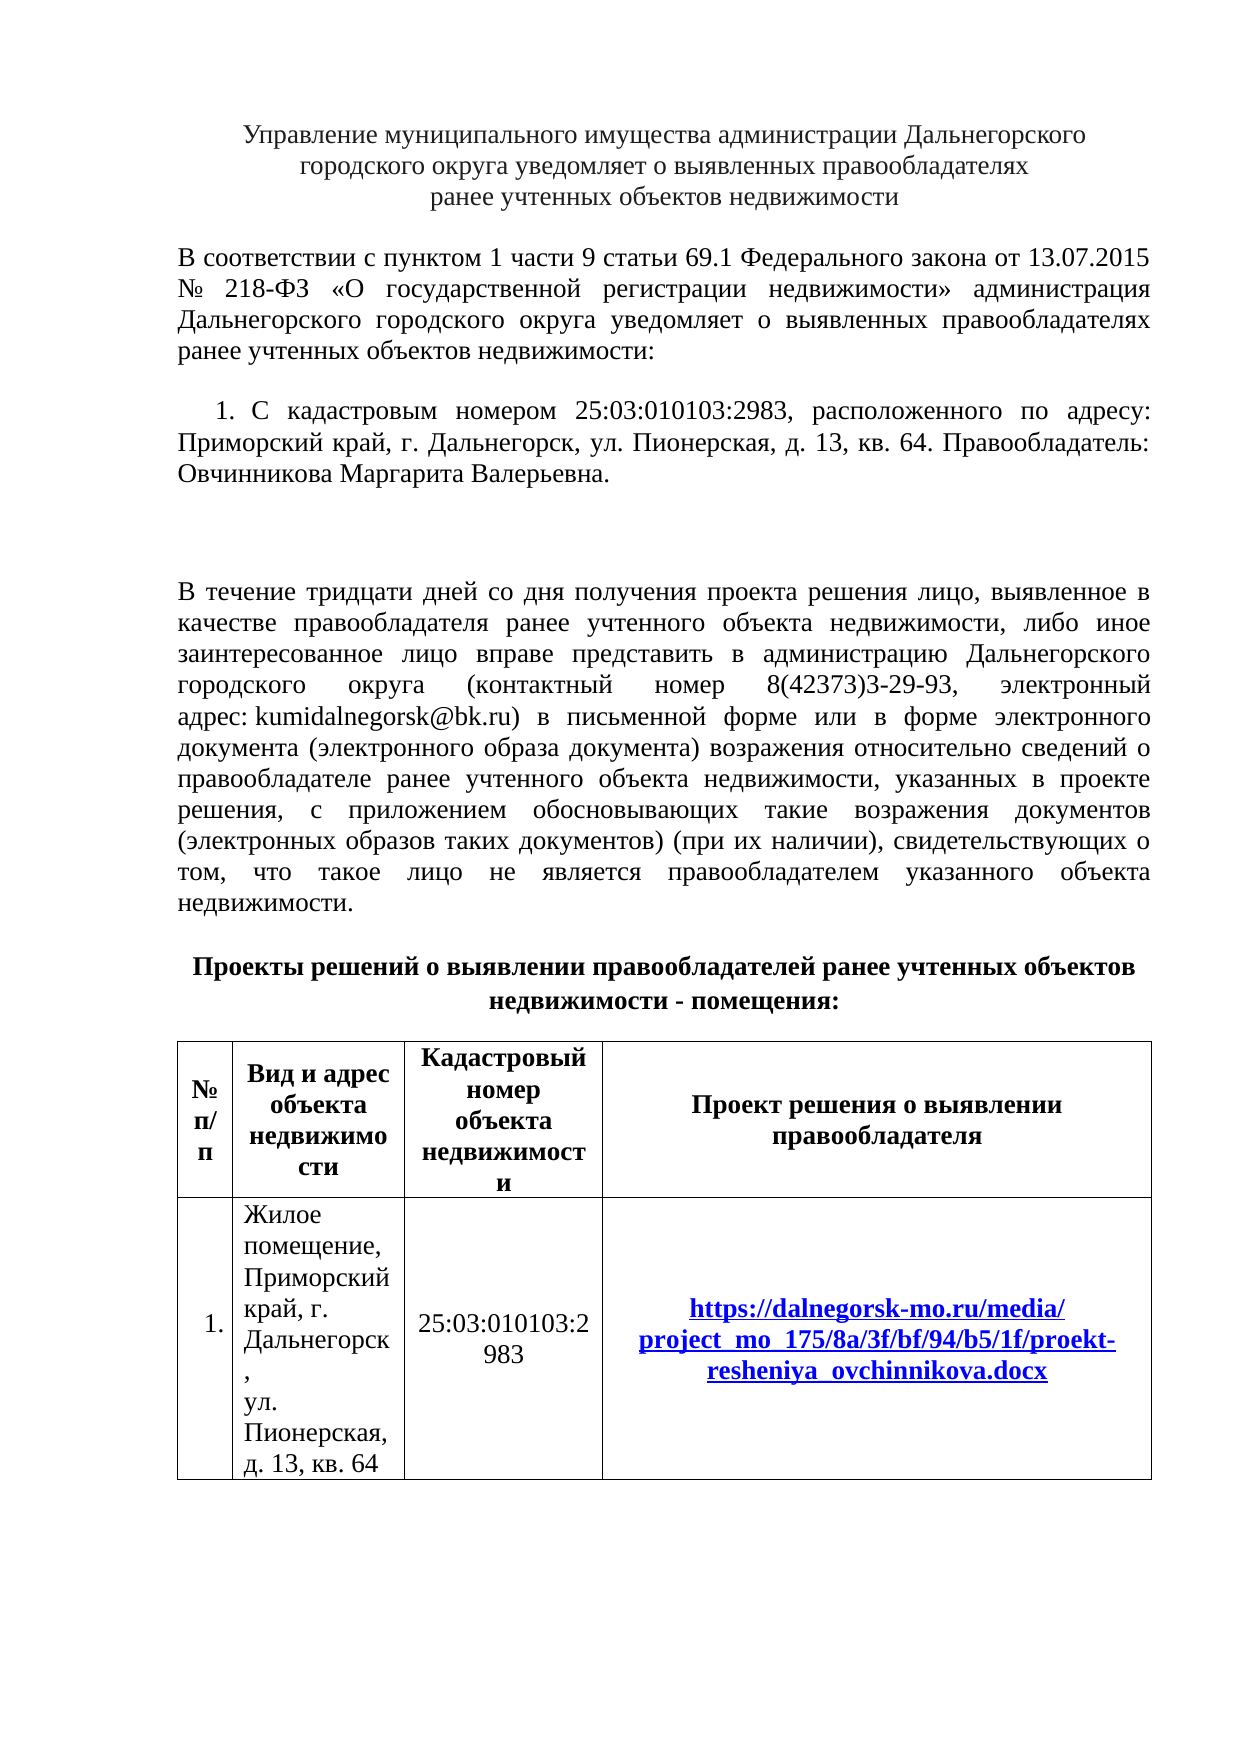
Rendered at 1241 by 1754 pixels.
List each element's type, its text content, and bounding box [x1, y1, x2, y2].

table_header Кадастровый номер объекта недвижимости [405, 1042, 602, 1197]
table_header № п/п [178, 1042, 232, 1197]
table_cell Жилое помещение, Приморский край, г. Дальнегорск, ул. Пионерская, д. 13, кв. 64 [233, 1198, 404, 1479]
list С кадастровым номером 25:03:010103:2983, расположенного по адресу: Приморский край, г. Дальнегорск, ул. Пионерская, д. 13, кв. 64. Правообладатель: Овчинникова Маргарита Валерьевна. [177, 394, 1152, 488]
text В соответствии с пунктом 1 части 9 статьи 69.1 Федерального закона от 13.07.2015 № 218-ФЗ «О государственной регистрации недвижимости» администрация Дальнегорского городского округа уведомляет о выявленных правообладателях ранее учтенных объектов недвижимости: [177, 241, 1152, 365]
text Управление муниципального имущества администрации Дальнегорского городского округа уведомляет о выявленных правообладателях [177, 118, 1152, 180]
table_cell [178, 1198, 232, 1479]
table_header Вид и адрес объекта недвижимости [233, 1042, 404, 1197]
text В течение тридцати дней со дня получения проекта решения лицо, выявленное в качестве правообладателя ранее учтенного объекта недвижимости, либо иное заинтересованное лицо вправе представить в администрацию Дальнегорского городского округа (контактный номер 8(42373)3-29-93, электронный адрес: kumidalnegorsk@bk.ru) в письменной форме или в форме электронного документа (электронного образа документа) возражения относительно сведений о правообладателе ранее учтенного объекта недвижимости, указанных в проекте решения, с приложением обосновывающих такие возражения документов (электронных образов таких документов) (при их наличии), свидетельствующих о том, что такое лицо не является правообладателем указанного объекта недвижимости. [177, 575, 1152, 918]
text Проекты решений о выявлении правообладателей ранее учтенных объектов недвижимости - помещения: [177, 947, 1152, 1016]
table_cell https://dalnegorsk-mo.ru/media/project_mo_175/8a/3f/bf/94/b5/1f/proekt-resheniya_ovchinnikova.docx [603, 1198, 1151, 1479]
table_header Проект решения о выявлении правообладателя [603, 1042, 1151, 1197]
text ранее учтенных объектов недвижимости [177, 180, 1152, 212]
table_cell 25:03:010103:2983 [405, 1198, 602, 1479]
